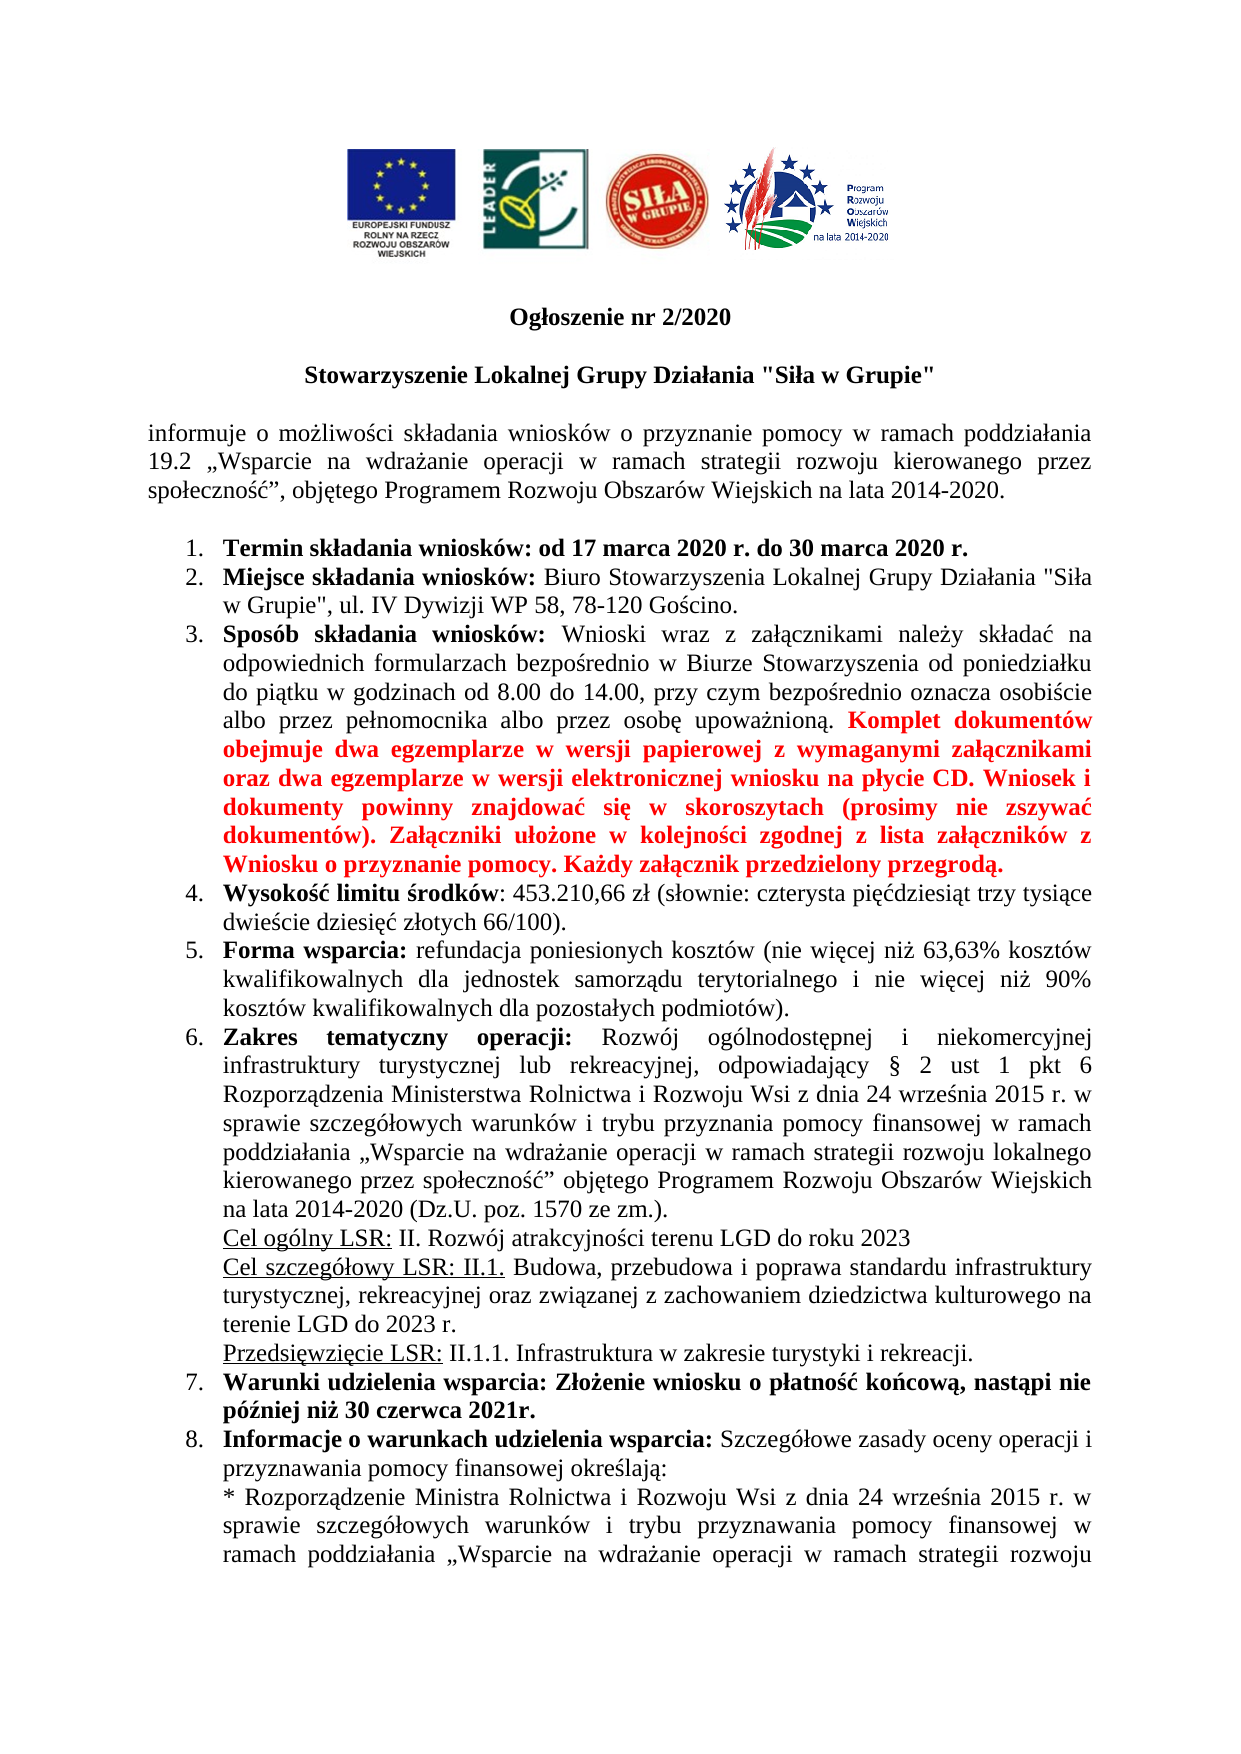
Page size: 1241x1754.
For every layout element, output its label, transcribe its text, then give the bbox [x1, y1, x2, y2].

picture [345, 147, 895, 273]
list Informacje o warunkach udzielenia wsparcia: Szczegółowe zasady oceny operacji i przyznawania pomocy finansowej określają: [185, 1424, 1093, 1482]
list Zakres tematyczny operacji: Rozwój ogólnodostępnej i niekomercyjnej infrastruktury turystycznej lub rekreacyjnej, odpowiadający § 2 ust 1 pkt 6 Rozporządzenia Ministerstwa Rolnictwa i Rozwoju Wsi z dnia 24 września 2015 r. w sprawie szczegółowych warunków i trybu przyznania pomocy finansowej w ramach poddziałania „Wsparcie na wdrażanie operacji w ramach strategii rozwoju lokalnego kierowanego przez społeczność” objętego Programem Rozwoju Obszarów Wiejskich na lata 2014-2020 (Dz.U. poz. 1570 ze zm.). [185, 1022, 1093, 1223]
text Ogłoszenie nr 2/2020 [148, 302, 1093, 331]
list Termin składania wniosków: od 17 marca 2020 r. do 30 marca 2020 r. [185, 533, 1093, 562]
text Cel ogólny LSR: II. Rozwój atrakcyjności terenu LGD do roku 2023 [223, 1223, 1093, 1252]
list Warunki udzielenia wsparcia: Złożenie wniosku o płatność końcową, nastąpi nie później niż 30 czerwca 2021r. [185, 1367, 1093, 1424]
list Miejsce składania wniosków: Biuro Stowarzyszenia Lokalnej Grupy Działania "Siła w Grupie", ul. IV Dywizji WP 58, 78-120 Gościno. [185, 562, 1093, 619]
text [223, 1482, 1093, 1568]
list Wysokość limitu środków: 453.210,66 zł (słownie: czterysta pięćdziesiąt trzy tysiące dwieście dziesięć złotych 66/100). [185, 878, 1093, 936]
list Sposób składania wniosków: Wnioski wraz z załącznikami należy składać na odpowiednich formularzach bezpośrednio w Biurze Stowarzyszenia od poniedziałku do piątku w godzinach od 8.00 do 14.00, przy czym bezpośrednio oznacza osobiście albo przez pełnomocnika albo przez osobę upoważnioną. Komplet dokumentów obejmuje dwa egzemplarze w wersji papierowej z wymaganymi załącznikami oraz dwa egzemplarze w wersji elektronicznej wniosku na płycie CD. Wniosek i dokumenty powinny znajdować się w skoroszytach (prosimy nie zszywać dokumentów). Załączniki ułożone w kolejności zgodnej z lista załączników z Wniosku o przyznanie pomocy. Każdy załącznik przedzielony przegrodą. [185, 619, 1093, 878]
list Forma wsparcia: refundacja poniesionych kosztów (nie więcej niż 63,63% kosztów kwalifikowalnych dla jednostek samorządu terytorialnego i nie więcej niż 90% kosztów kwalifikowalnych dla pozostałych podmiotów). [185, 936, 1093, 1022]
text Cel szczegółowy LSR: II.1. Budowa, przebudowa i poprawa standardu infrastruktury turystycznej, rekreacyjnej oraz związanej z zachowaniem dziedzictwa kulturowego na terenie LGD do 2023 r. [223, 1252, 1093, 1338]
text informuje o możliwości składania wniosków o przyznanie pomocy w ramach poddziałania 19.2 „Wsparcie na wdrażanie operacji w ramach strategii rozwoju kierowanego przez społeczność”, objętego Programem Rozwoju Obszarów Wiejskich na lata 2014-2020. [148, 418, 1093, 504]
text Stowarzyszenie Lokalnej Grupy Działania "Siła w Grupie" [148, 360, 1093, 388]
text Przedsięwzięcie LSR: II.1.1. Infrastruktura w zakresie turystyki i rekreacji. [223, 1338, 1093, 1367]
